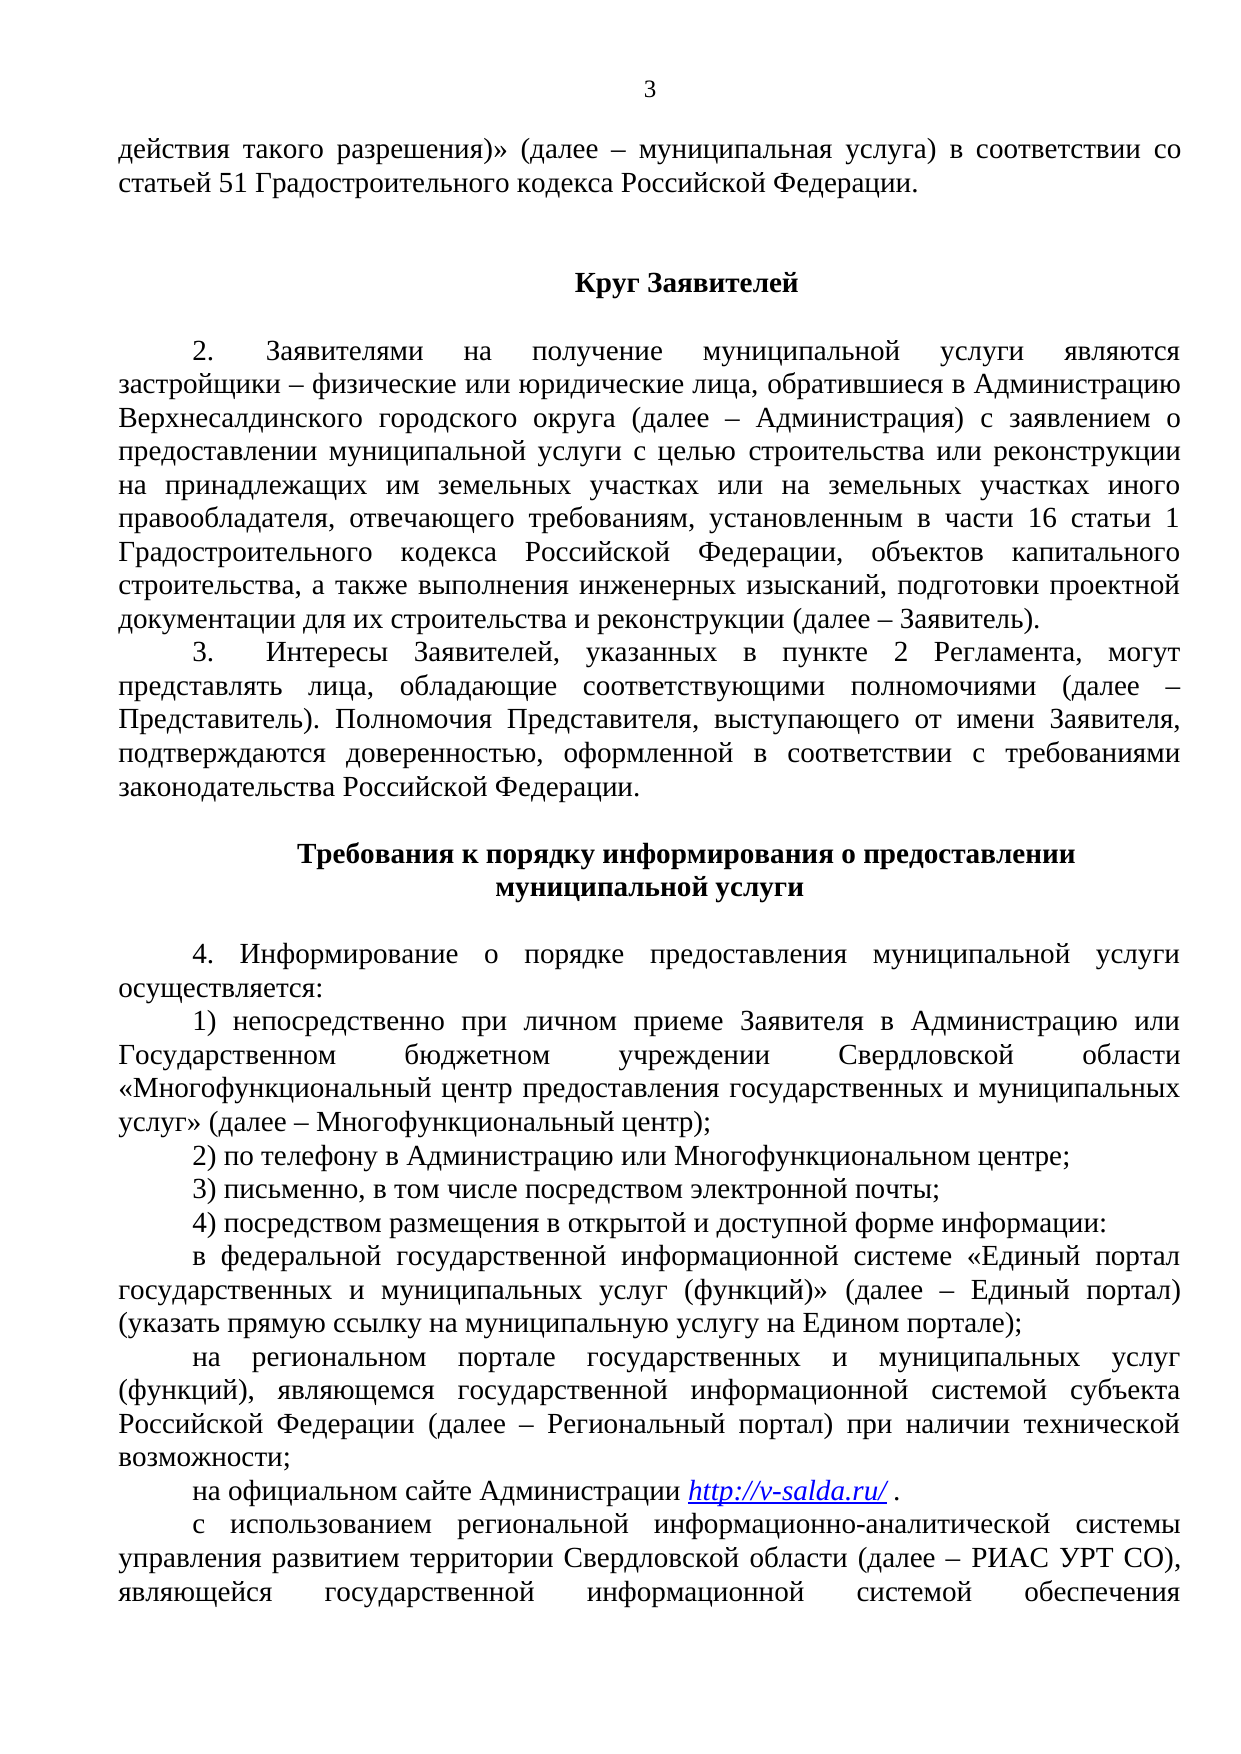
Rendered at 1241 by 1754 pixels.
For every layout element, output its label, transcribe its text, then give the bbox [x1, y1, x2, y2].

text 1) непосредственно при личном приеме Заявителя в Администрацию или Государственном бюджетном учреждении Свердловской области «Многофункциональный центр предоставления государственных и муниципальных услуг» (далее – Многофункциональный центр); [118, 1003, 1181, 1138]
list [118, 131, 1181, 198]
text в федеральной государственной информационной системе «Единый портал государственных и муниципальных услуг (функций)» (далее – Единый портал) (указать прямую ссылку на муниципальную услугу на Едином портале); [118, 1238, 1181, 1339]
text на региональном портале государственных и муниципальных услуг (функций), являющемся государственной информационной системой субъекта Российской Федерации (далее – Региональный портал) при наличии технической возможности; [118, 1339, 1181, 1473]
text Требования к порядку информирования о предоставлении муниципальной услуги [118, 836, 1181, 903]
text 4. Информирование о порядке предоставления муниципальной услуги осуществляется: [118, 936, 1181, 1003]
text 4) посредством размещения в открытой и доступной форме информации: [118, 1205, 1181, 1238]
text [118, 1507, 1181, 1607]
list Заявителями на получение муниципальной услуги являются застройщики – физические или юридические лица, обратившиеся в Администрацию Верхнесалдинского городского округа (далее – Администрация) с заявлением о предоставлении муниципальной услуги с целью строительства или реконструкции на принадлежащих им земельных участках или на земельных участках иного правообладателя, отвечающего требованиям, установленным в части 16 статьи 1 Градостроительного кодекса Российской Федерации, объектов капитального строительства, а также выполнения инженерных изысканий, подготовки проектной документации для их строительства и реконструкции (далее – Заявитель). [118, 333, 1181, 634]
list Интересы Заявителей, указанных в пункте 2 Регламента, могут представлять лица, обладающие соответствующими полномочиями (далее – Представитель). Полномочия Представителя, выступающего от имени Заявителя, подтверждаются доверенностью, оформленной в соответствии с требованиями законодательства Российской Федерации. [118, 634, 1181, 802]
text Круг Заявителей [118, 266, 1181, 299]
text 3) письменно, в том числе посредством электронной почты; [118, 1171, 1181, 1205]
text 2) по телефону в Администрацию или Многофункциональном центре; [118, 1138, 1181, 1171]
text на официальном сайте Администрации http://v-salda.ru/ . [118, 1473, 1181, 1507]
